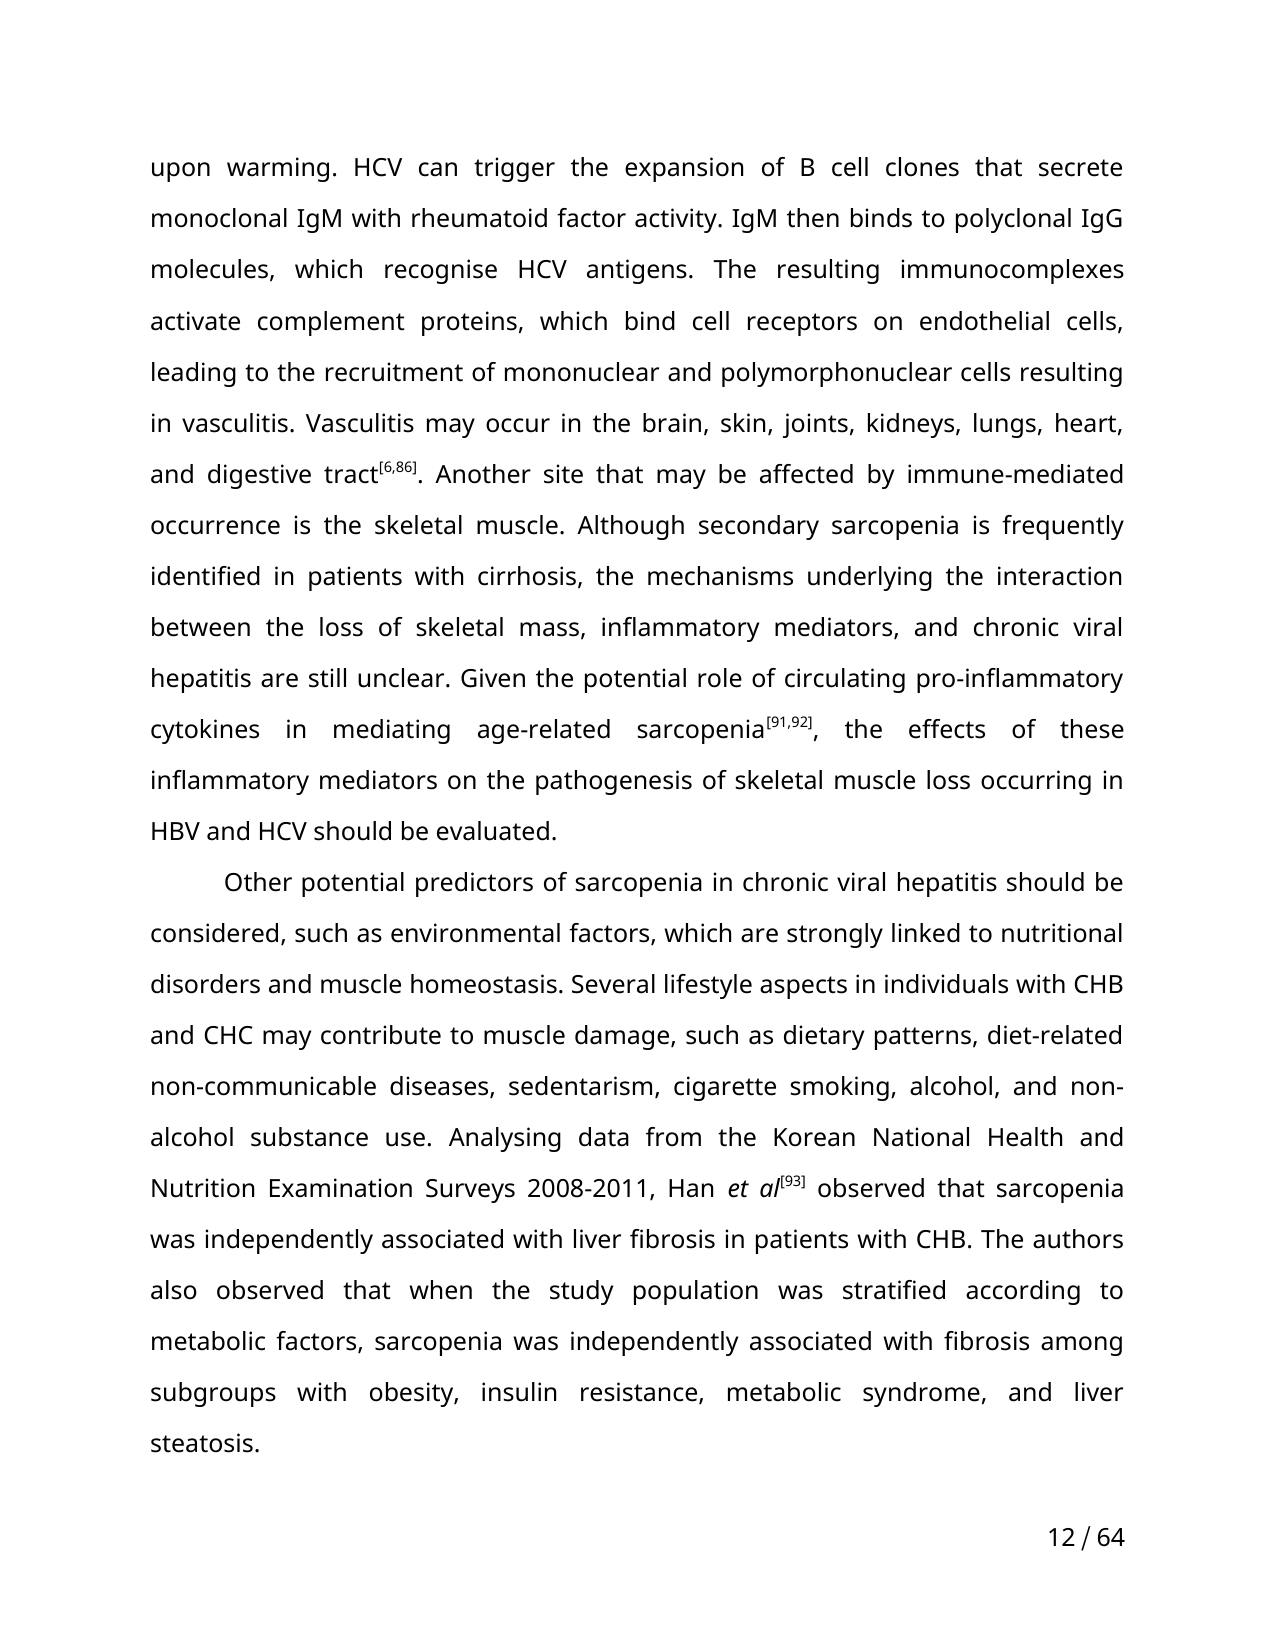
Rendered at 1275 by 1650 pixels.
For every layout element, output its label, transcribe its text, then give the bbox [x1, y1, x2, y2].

text Other potential predictors of sarcopenia in chronic viral hepatitis should be considered, such as environmental factors, which are strongly linked to nutritional disorders and muscle homeostasis. Several lifestyle aspects in individuals with CHB and CHC may contribute to muscle damage, such as dietary patterns, diet-related non-communicable diseases, sedentarism, cigarette smoking, alcohol, and non-alcohol substance use. Analysing data from the Korean National Health and Nutrition Examination Surveys 2008-2011, Han et al[93] observed that sarcopenia was independently associated with liver fibrosis in patients with CHB. The authors also observed that when the study population was stratified according to metabolic factors, sarcopenia was independently associated with fibrosis among subgroups with obesity, insulin resistance, metabolic syndrome, and liver steatosis. [150, 864, 1125, 1460]
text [150, 150, 1125, 848]
